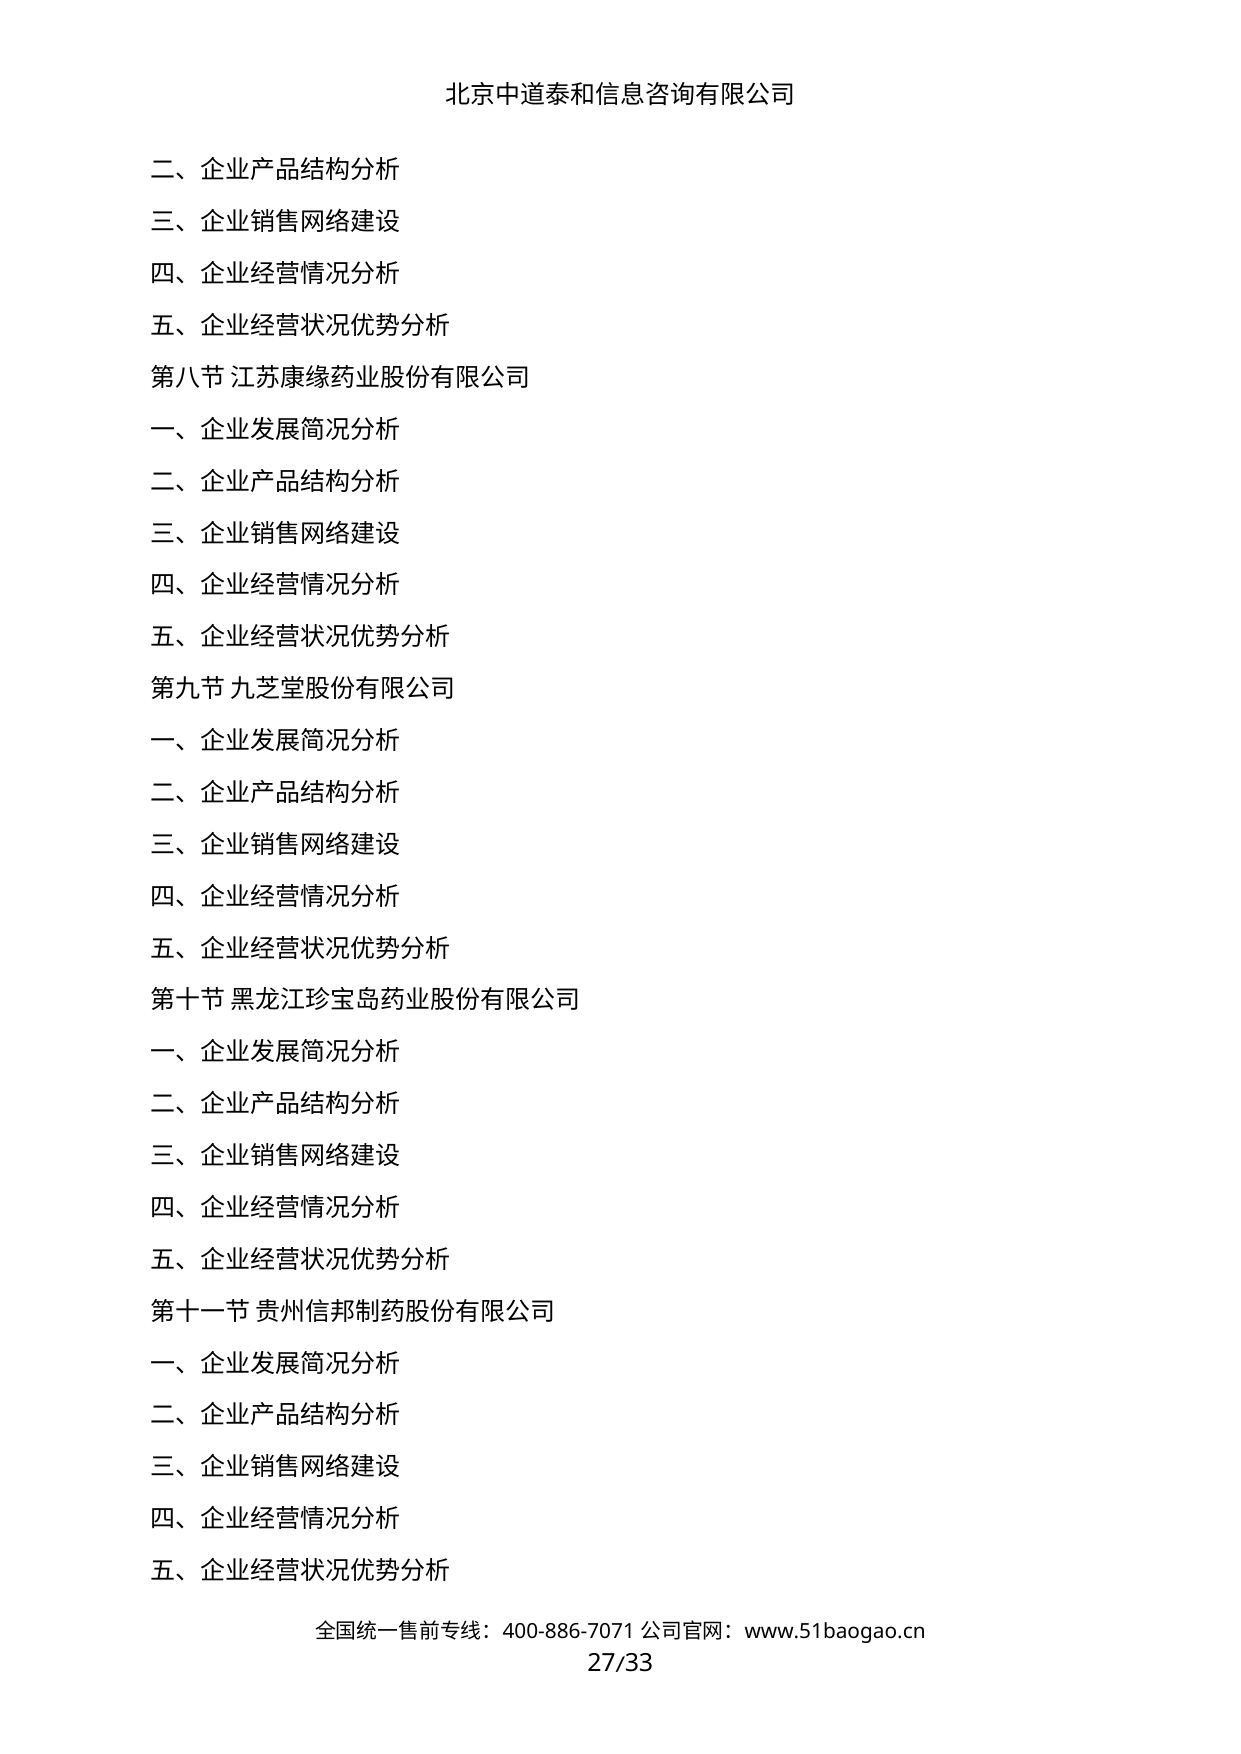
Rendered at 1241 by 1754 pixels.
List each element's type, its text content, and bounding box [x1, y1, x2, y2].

text 五、企业经营状况优势分析 [150, 928, 1090, 964]
text 二、企业产品结构分析 [150, 1395, 1090, 1431]
text 一、企业发展简况分析 [150, 1032, 1090, 1068]
text 一、企业发展简况分析 [150, 721, 1090, 757]
text 二、企业产品结构分析 [150, 772, 1090, 809]
text 四、企业经营情况分析 [150, 1187, 1090, 1224]
text 二、企业产品结构分析 [150, 1084, 1090, 1120]
text 四、企业经营情况分析 [150, 565, 1090, 601]
text 三、企业销售网络建设 [150, 513, 1090, 549]
text 第九节 九芝堂股份有限公司 [150, 669, 1090, 705]
text 第八节 江苏康缘药业股份有限公司 [150, 357, 1090, 394]
text 三、企业销售网络建设 [150, 202, 1090, 238]
text 第十节 黑龙江珍宝岛药业股份有限公司 [150, 980, 1090, 1016]
text 四、企业经营情况分析 [150, 1499, 1090, 1535]
text 三、企业销售网络建设 [150, 1447, 1090, 1483]
text 五、企业经营状况优势分析 [150, 1551, 1090, 1587]
text 五、企业经营状况优势分析 [150, 306, 1090, 342]
text 第十一节 贵州信邦制药股份有限公司 [150, 1291, 1090, 1327]
text 四、企业经营情况分析 [150, 254, 1090, 290]
text 一、企业发展简况分析 [150, 409, 1090, 446]
text 三、企业销售网络建设 [150, 1136, 1090, 1172]
text 四、企业经营情况分析 [150, 876, 1090, 912]
text 一、企业发展简况分析 [150, 1343, 1090, 1379]
text 五、企业经营状况优势分析 [150, 617, 1090, 653]
text 五、企业经营状况优势分析 [150, 1239, 1090, 1276]
text 三、企业销售网络建设 [150, 824, 1090, 861]
text 二、企业产品结构分析 [150, 461, 1090, 497]
text 二、企业产品结构分析 [150, 150, 1090, 186]
